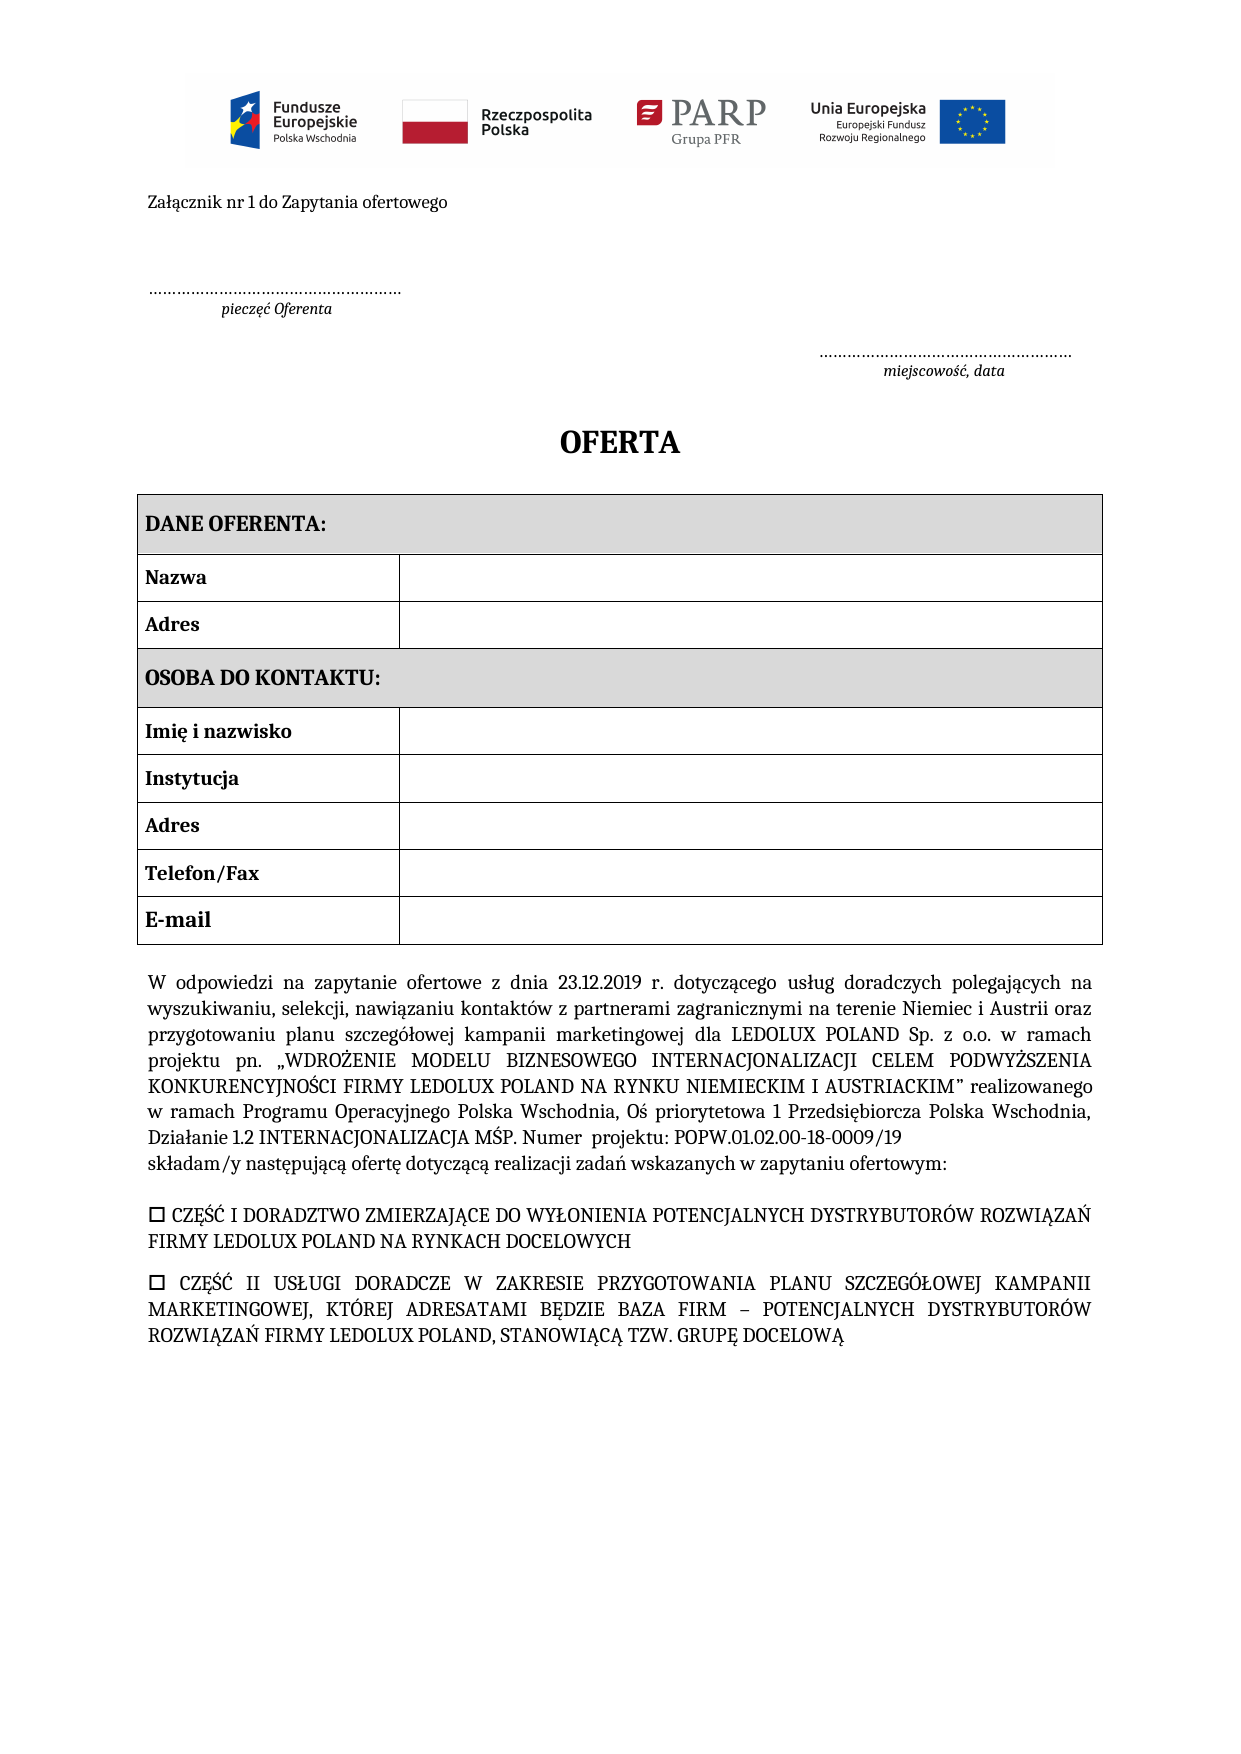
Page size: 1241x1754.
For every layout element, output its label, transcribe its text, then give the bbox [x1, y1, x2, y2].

text składam/y następującą ofertę dotyczącą realizacji zadań wskazanych w zapytaniu ofertowym: [148, 1152, 1093, 1176]
table_cell [400, 602, 1102, 648]
table_cell [400, 803, 1102, 849]
table_cell [400, 755, 1102, 802]
table_cell OSOBA DO KONTAKTU: [138, 649, 1102, 707]
table_cell [400, 850, 1102, 896]
text OFERTA [148, 424, 1093, 462]
text CZĘŚĆ II USŁUGI DORADCZE W ZAKRESIE PRZYGOTOWANIA PLANU SZCZEGÓŁOWEJ KAMPANII MARKETINGOWEJ, KTÓREJ ADRESATAMI BĘDZIE BAZA FIRM – POTENCJALNYCH DYSTRYBUTORÓW ROZWIĄZAŃ FIRMY LEDOLUX POLAND, STANOWIĄCĄ TZW. GRUPĘ DOCELOWĄ [148, 1272, 1093, 1347]
text pieczęć Oferenta [148, 299, 1093, 318]
table_header DANE OFERENTA: [138, 495, 1102, 553]
text W odpowiedzi na zapytanie ofertowe z dnia 23.12.2019 r. dotyczącego usług doradczych polegających na wyszukiwaniu, selekcji, nawiązaniu kontaktów z partnerami zagranicznymi na terenie Niemiec i Austrii oraz przygotowaniu planu szczegółowej kampanii marketingowej dla LEDOLUX POLAND Sp. z o.o. w ramach projektu pn. „WDROŻENIE MODELU BIZNESOWEGO INTERNACJONALIZACJI CELEM PODWYŻSZENIA KONKURENCYJNOŚCI FIRMY LEDOLUX POLAND NA RYNKU NIEMIECKIM I AUSTRIACKIM” realizowanego w ramach Programu Operacyjnego Polska Wschodnia, Oś priorytetowa 1 Przedsiębiorcza Polska Wschodnia, Działanie 1.2 INTERNACJONALIZACJA MŚP. Numer projektu: POPW.01.02.00-18-0009/19 [148, 971, 1093, 1150]
text miejscowość, data [797, 362, 1093, 381]
table_cell Adres [138, 803, 399, 849]
table_cell Instytucja [138, 755, 399, 802]
table_cell Imię i nazwisko [138, 708, 399, 754]
text Załącznik nr 1 do Zapytania ofertowego [148, 192, 1093, 213]
table_cell [400, 555, 1102, 601]
table_cell [400, 708, 1102, 754]
table_cell Nazwa [138, 555, 399, 601]
text ……………………………………………… [148, 278, 1093, 299]
picture [185, 73, 1056, 168]
table_cell E-mail [138, 897, 399, 943]
table_cell Telefon/Fax [138, 850, 399, 896]
text CZĘŚĆ I DORADZTWO ZMIERZAJĄCE DO WYŁONIENIA POTENCJALNYCH DYSTRYBUTORÓW ROZWIĄZAŃ FIRMY LEDOLUX POLAND NA RYNKACH DOCELOWYCH [148, 1203, 1093, 1253]
table_cell Adres [138, 602, 399, 648]
text ……………………………………………… [797, 340, 1093, 362]
table_cell [400, 897, 1102, 943]
